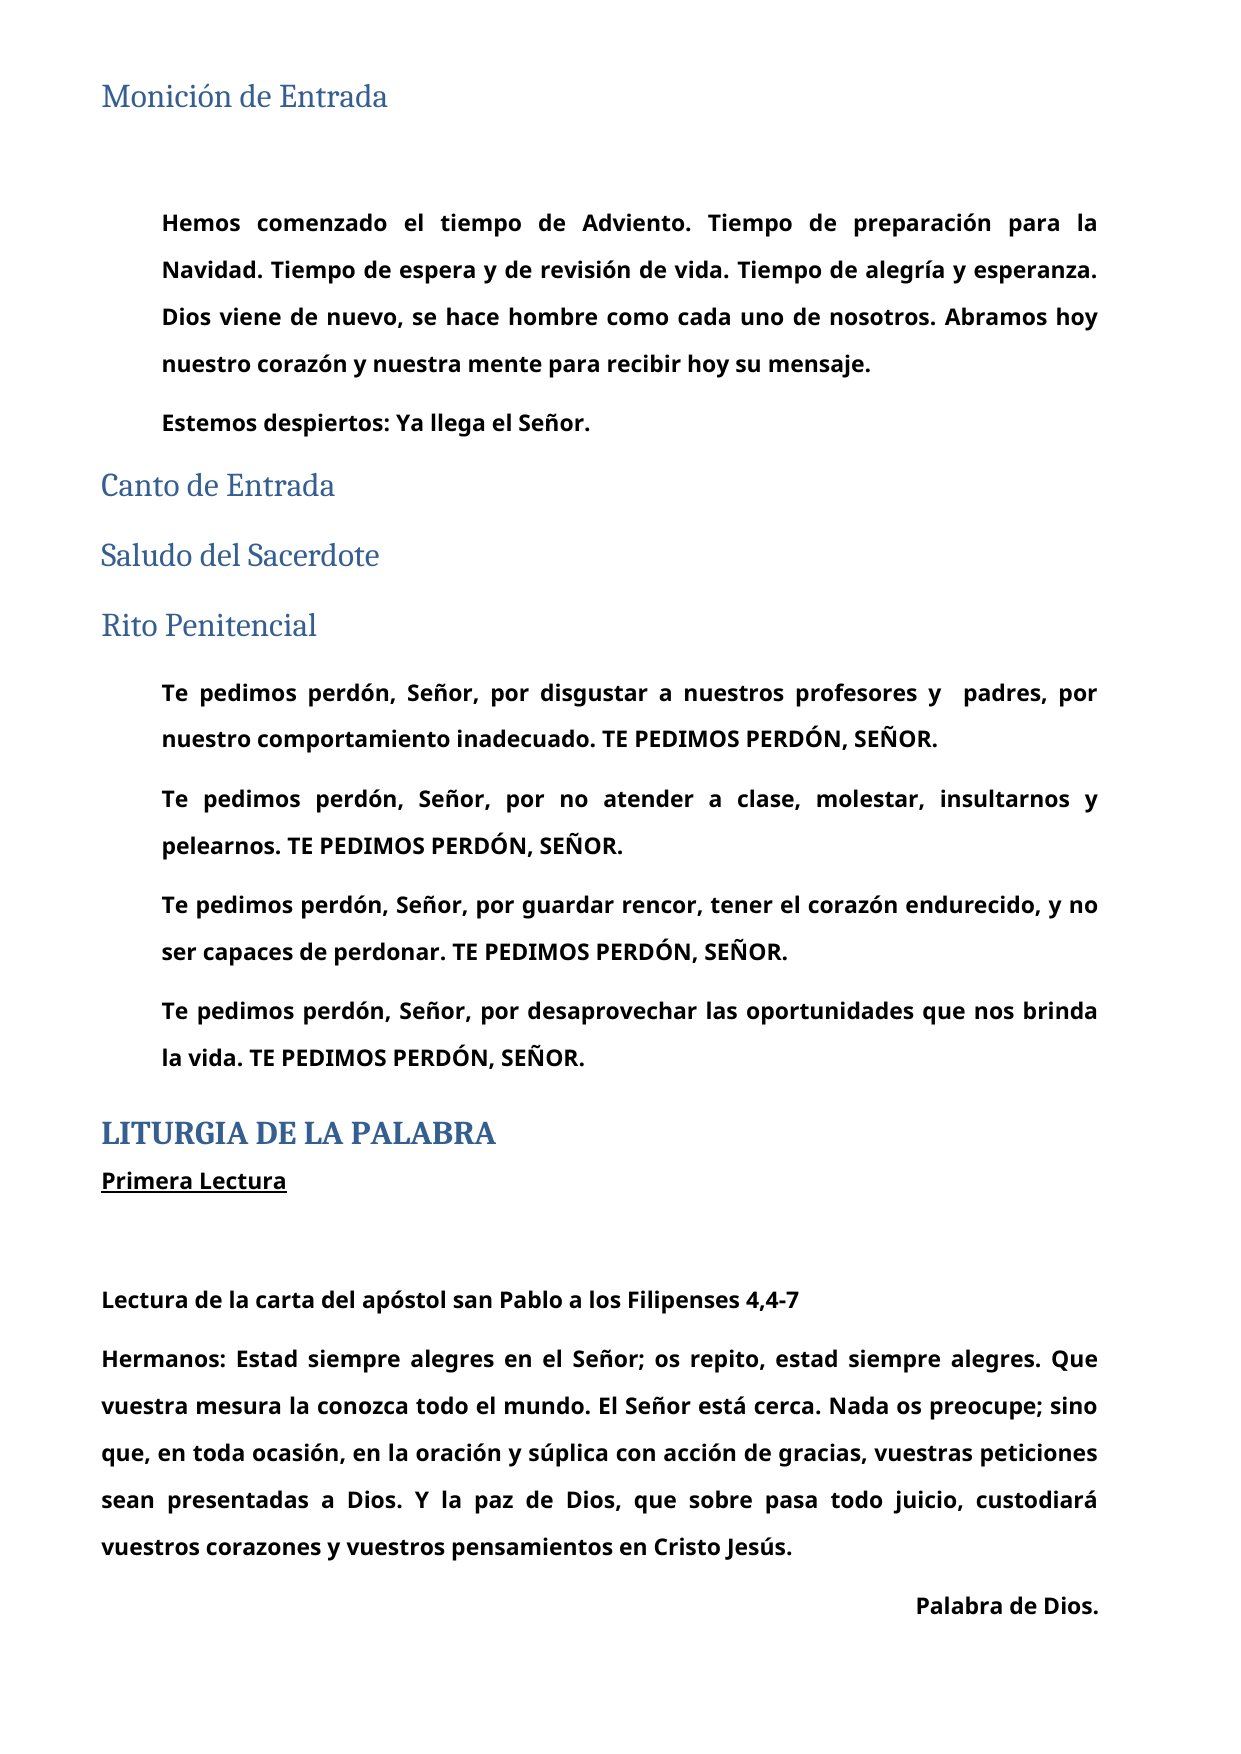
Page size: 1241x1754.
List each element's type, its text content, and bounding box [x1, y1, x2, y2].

text Estemos despiertos: Ya llega el Señor. [161, 407, 1099, 438]
text Primera Lectura [101, 1165, 1099, 1196]
text Hemos comenzado el tiempo de Adviento. Tiempo de preparación para la Navidad. Tiempo de espera y de revisión de vida. Tiempo de alegría y esperanza. Dios viene de nuevo, se hace hombre como cada uno de nosotros. Abramos hoy nuestro corazón y nuestra mente para recibir hoy su mensaje. [161, 207, 1099, 379]
subtitle Monición de Entrada [101, 78, 1099, 116]
subtitle Rito Penitencial [101, 607, 1099, 645]
subtitle Saludo del Sacerdote [101, 537, 1099, 575]
text Te pedimos perdón, Señor, por disgustar a nuestros profesores y padres, por nuestro comportamiento inadecuado. TE PEDIMOS PERDÓN, SEÑOR. [161, 677, 1099, 755]
text Hermanos: Estad siempre alegres en el Señor; os repito, estad siempre alegres. Que vuestra mesura la conozca todo el mundo. El Señor está cerca. Nada os preocupe; sino que, en toda ocasión, en la oración y súplica con acción de gracias, vuestras peticiones sean presentadas a Dios. Y la paz de Dios, que sobre pasa todo juicio, custodiará vuestros corazones y vuestros pensamientos en Cristo Jesús. [101, 1343, 1099, 1562]
text Lectura de la carta del apóstol san Pablo a los Filipenses 4,4-7 [101, 1284, 1099, 1315]
text Te pedimos perdón, Señor, por guardar rencor, tener el corazón endurecido, y no ser capaces de perdonar. TE PEDIMOS PERDÓN, SEÑOR. [161, 889, 1099, 967]
text Palabra de Dios. [101, 1590, 1099, 1621]
subtitle Canto de Entrada [101, 467, 1099, 505]
text Te pedimos perdón, Señor, por no atender a clase, molestar, insultarnos y pelearnos. TE PEDIMOS PERDÓN, SEÑOR. [161, 783, 1099, 861]
text Te pedimos perdón, Señor, por desaprovechar las oportunidades que nos brinda la vida. TE PEDIMOS PERDÓN, SEÑOR. [161, 995, 1099, 1073]
subtitle LITURGIA DE LA PALABRA [101, 1114, 1099, 1152]
